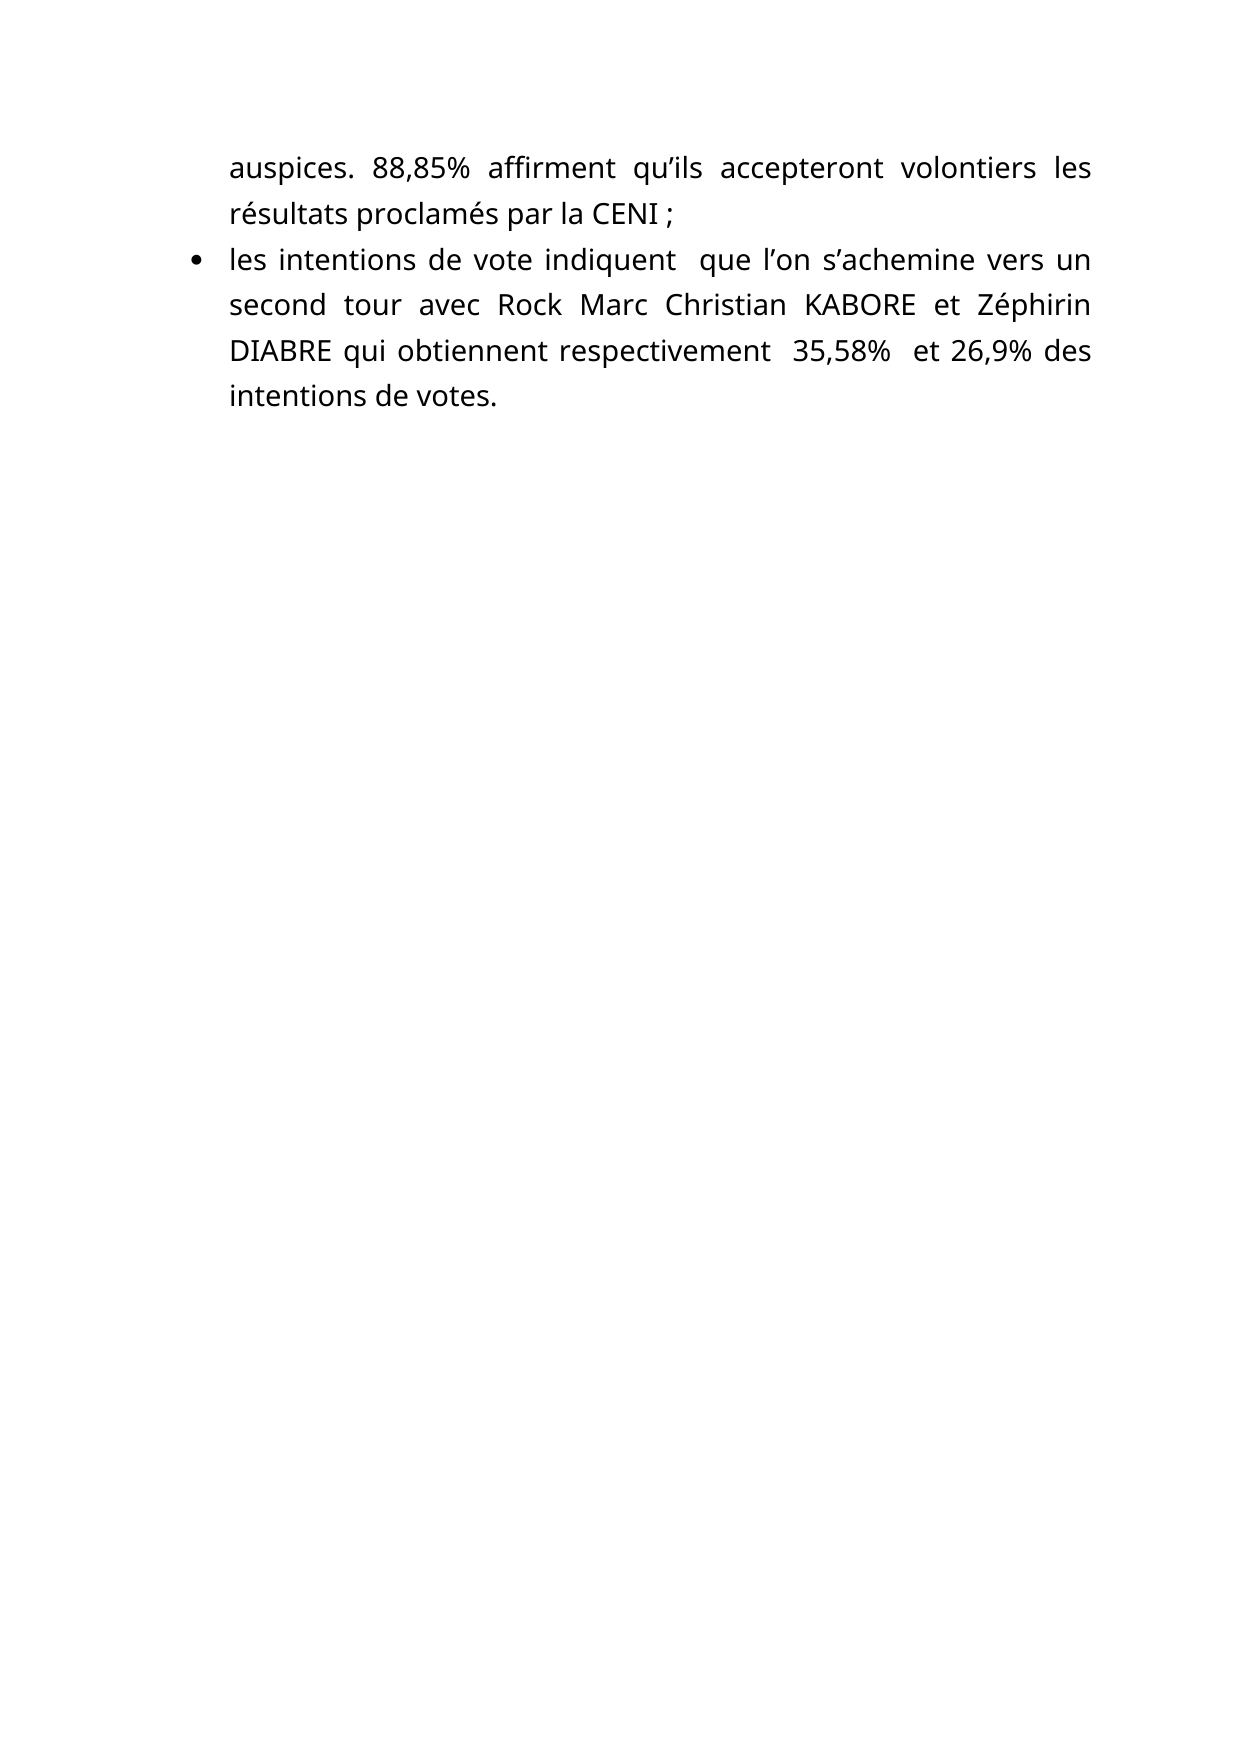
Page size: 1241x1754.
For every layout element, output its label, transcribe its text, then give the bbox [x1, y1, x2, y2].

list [191, 148, 1093, 233]
list les intentions de vote indiquent que l’on s’achemine vers un second tour avec Rock Marc Christian KABORE et Zéphirin DIABRE qui obtiennent respectivement 35,58% et 26,9% des intentions de votes. [191, 239, 1093, 415]
